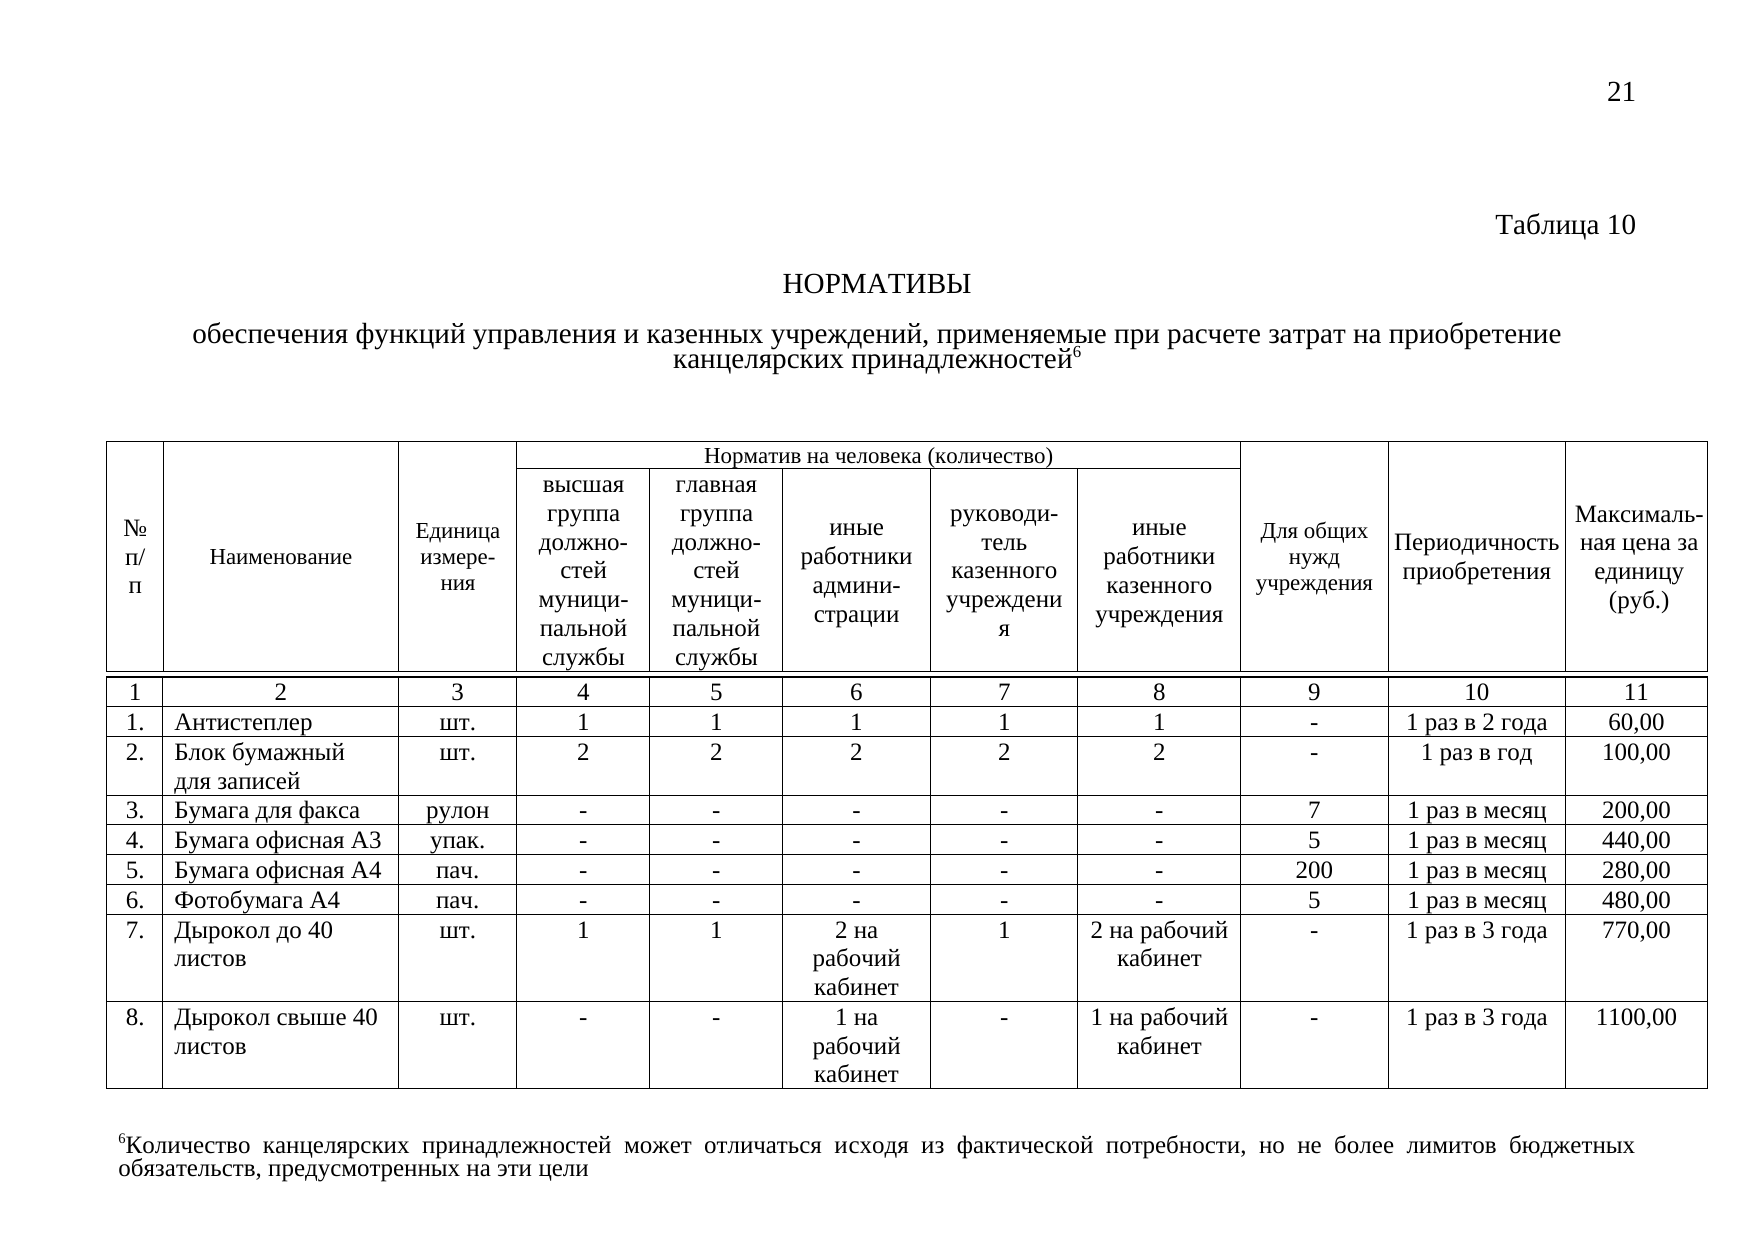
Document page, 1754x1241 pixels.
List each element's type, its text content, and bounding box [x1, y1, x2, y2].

table_cell 480,00 [1566, 885, 1707, 914]
table_cell 1 на рабочий кабинет [1078, 1002, 1240, 1088]
table_cell 1100,00 [1566, 1002, 1707, 1088]
table_cell 280,00 [1566, 855, 1707, 884]
table_header 9 [1241, 678, 1388, 706]
table_header 5 [650, 678, 782, 706]
table_cell - [931, 796, 1077, 824]
table_cell 8. [107, 1002, 162, 1088]
table_cell 1 раз в месяц [1389, 885, 1565, 914]
table_header Наименование [164, 442, 398, 671]
table_cell Бумага офисная А3 [163, 825, 398, 854]
table_cell 200 [1241, 855, 1388, 884]
table_header Периодичность приобретения [1389, 442, 1565, 671]
table_header Единица измере-ния [399, 442, 516, 671]
table_cell шт. [399, 915, 516, 1001]
table_cell - [517, 796, 649, 824]
table_cell Дырокол свыше 40 листов [163, 1002, 398, 1088]
table_cell шт. [399, 707, 516, 736]
table_cell 1 [650, 707, 782, 736]
table_cell - [517, 885, 649, 914]
table_cell - [1241, 915, 1388, 1001]
table_header 2 [163, 678, 398, 706]
table_header 3 [399, 678, 516, 706]
table_cell 200,00 [1566, 796, 1707, 824]
table_cell иные работники казенного учреждения [1078, 469, 1240, 671]
table_cell - [517, 825, 649, 854]
table_cell - [650, 1002, 782, 1088]
table_cell 1 раз в месяц [1389, 855, 1565, 884]
table_cell - [1078, 825, 1240, 854]
table_cell - [650, 796, 782, 824]
table_cell 2 [931, 737, 1077, 794]
table_cell - [650, 855, 782, 884]
table_header Норматив на человека (количество) [517, 442, 1240, 468]
table_cell 1 раз в 2 года [1389, 707, 1565, 736]
table_cell - [783, 855, 930, 884]
text обеспечения функций управления и казенных учреждений, применяемые при расчете затрат на приобретение канцелярских принадлежностей [118, 324, 1636, 374]
table_cell 2 [517, 737, 649, 794]
table_cell 1 на рабочий кабинет [783, 1002, 930, 1088]
table_cell 440,00 [1566, 825, 1707, 854]
table_header Максималь-ная цена за единицу (руб.) [1566, 442, 1707, 671]
table_cell 1 [1078, 707, 1240, 736]
table_cell 1 [650, 915, 782, 1001]
table_cell 2 на рабочий кабинет [783, 915, 930, 1001]
table_cell 2 [650, 737, 782, 794]
table_cell 5 [1241, 825, 1388, 854]
table_cell - [650, 825, 782, 854]
table_cell 4. [107, 825, 162, 854]
table_cell - [1241, 1002, 1388, 1088]
table_cell 2 [1078, 737, 1240, 794]
table_cell - [1241, 737, 1388, 794]
table_cell Блок бумажный для записей [163, 737, 398, 794]
table_cell главная группа должно-стей муници-пальной службы [650, 469, 782, 671]
table_header 6 [783, 678, 930, 706]
table_header 8 [1078, 678, 1240, 706]
table_cell пач. [399, 885, 516, 914]
table_cell 1 [517, 707, 649, 736]
table_cell 60,00 [1566, 707, 1707, 736]
text Таблица 10 [118, 207, 1636, 240]
table_cell - [1078, 796, 1240, 824]
table_cell 1 [931, 707, 1077, 736]
table_header 11 [1566, 678, 1707, 706]
table_header № п/п [107, 442, 163, 671]
table_cell 2 [783, 737, 930, 794]
table_cell 1. [107, 707, 162, 736]
table_cell - [783, 825, 930, 854]
table_header 1 [107, 678, 162, 706]
table_header 4 [517, 678, 649, 706]
table_cell упак. [399, 825, 516, 854]
table_cell - [931, 825, 1077, 854]
table_cell - [1241, 707, 1388, 736]
table_cell Бумага для факса [163, 796, 398, 824]
table_cell - [517, 1002, 649, 1088]
table_cell - [650, 885, 782, 914]
table_cell 100,00 [1566, 737, 1707, 794]
table_cell 770,00 [1566, 915, 1707, 1001]
table_cell - [931, 885, 1077, 914]
table_cell - [517, 855, 649, 884]
table_cell пач. [399, 855, 516, 884]
table_cell 5 [1241, 885, 1388, 914]
table_cell 6. [107, 885, 162, 914]
table_cell 1 раз в год [1389, 737, 1565, 794]
table_cell иные работники админи-страции [783, 469, 930, 671]
table_cell 7 [1241, 796, 1388, 824]
table_header 10 [1389, 678, 1565, 706]
table_cell Дырокол до 40 листов [163, 915, 398, 1001]
table_cell 1 [783, 707, 930, 736]
table_cell 5. [107, 855, 162, 884]
text НОРМАТИВЫ [118, 274, 1636, 299]
table_cell - [783, 796, 930, 824]
table_cell 1 раз в 3 года [1389, 1002, 1565, 1088]
table_header Для общих нужд учреждения [1241, 442, 1388, 671]
table_cell шт. [399, 1002, 516, 1088]
table_cell Фотобумага А4 [163, 885, 398, 914]
table_cell рулон [399, 796, 516, 824]
table_header 7 [931, 678, 1077, 706]
table_cell руководи-тель казенного учреждения [931, 469, 1077, 671]
table_cell 2 на рабочий кабинет [1078, 915, 1240, 1001]
table_cell 2. [107, 737, 162, 794]
table_cell - [1078, 855, 1240, 884]
table_cell - [931, 855, 1077, 884]
table_cell высшая группа должно-стей муници-пальной службы [517, 469, 649, 671]
table_cell 1 раз в месяц [1389, 796, 1565, 824]
table_cell Антистеплер [163, 707, 398, 736]
table_cell - [1078, 885, 1240, 914]
table_cell 1 [931, 915, 1077, 1001]
table_cell шт. [399, 737, 516, 794]
table_cell 1 раз в месяц [1389, 825, 1565, 854]
table_cell 1 [517, 915, 649, 1001]
table_cell Бумага офисная А4 [163, 855, 398, 884]
table_cell 7. [107, 915, 162, 1001]
table_cell 1 раз в 3 года [1389, 915, 1565, 1001]
table_cell - [783, 885, 930, 914]
table_cell 3. [107, 796, 162, 824]
table_cell - [931, 1002, 1077, 1088]
